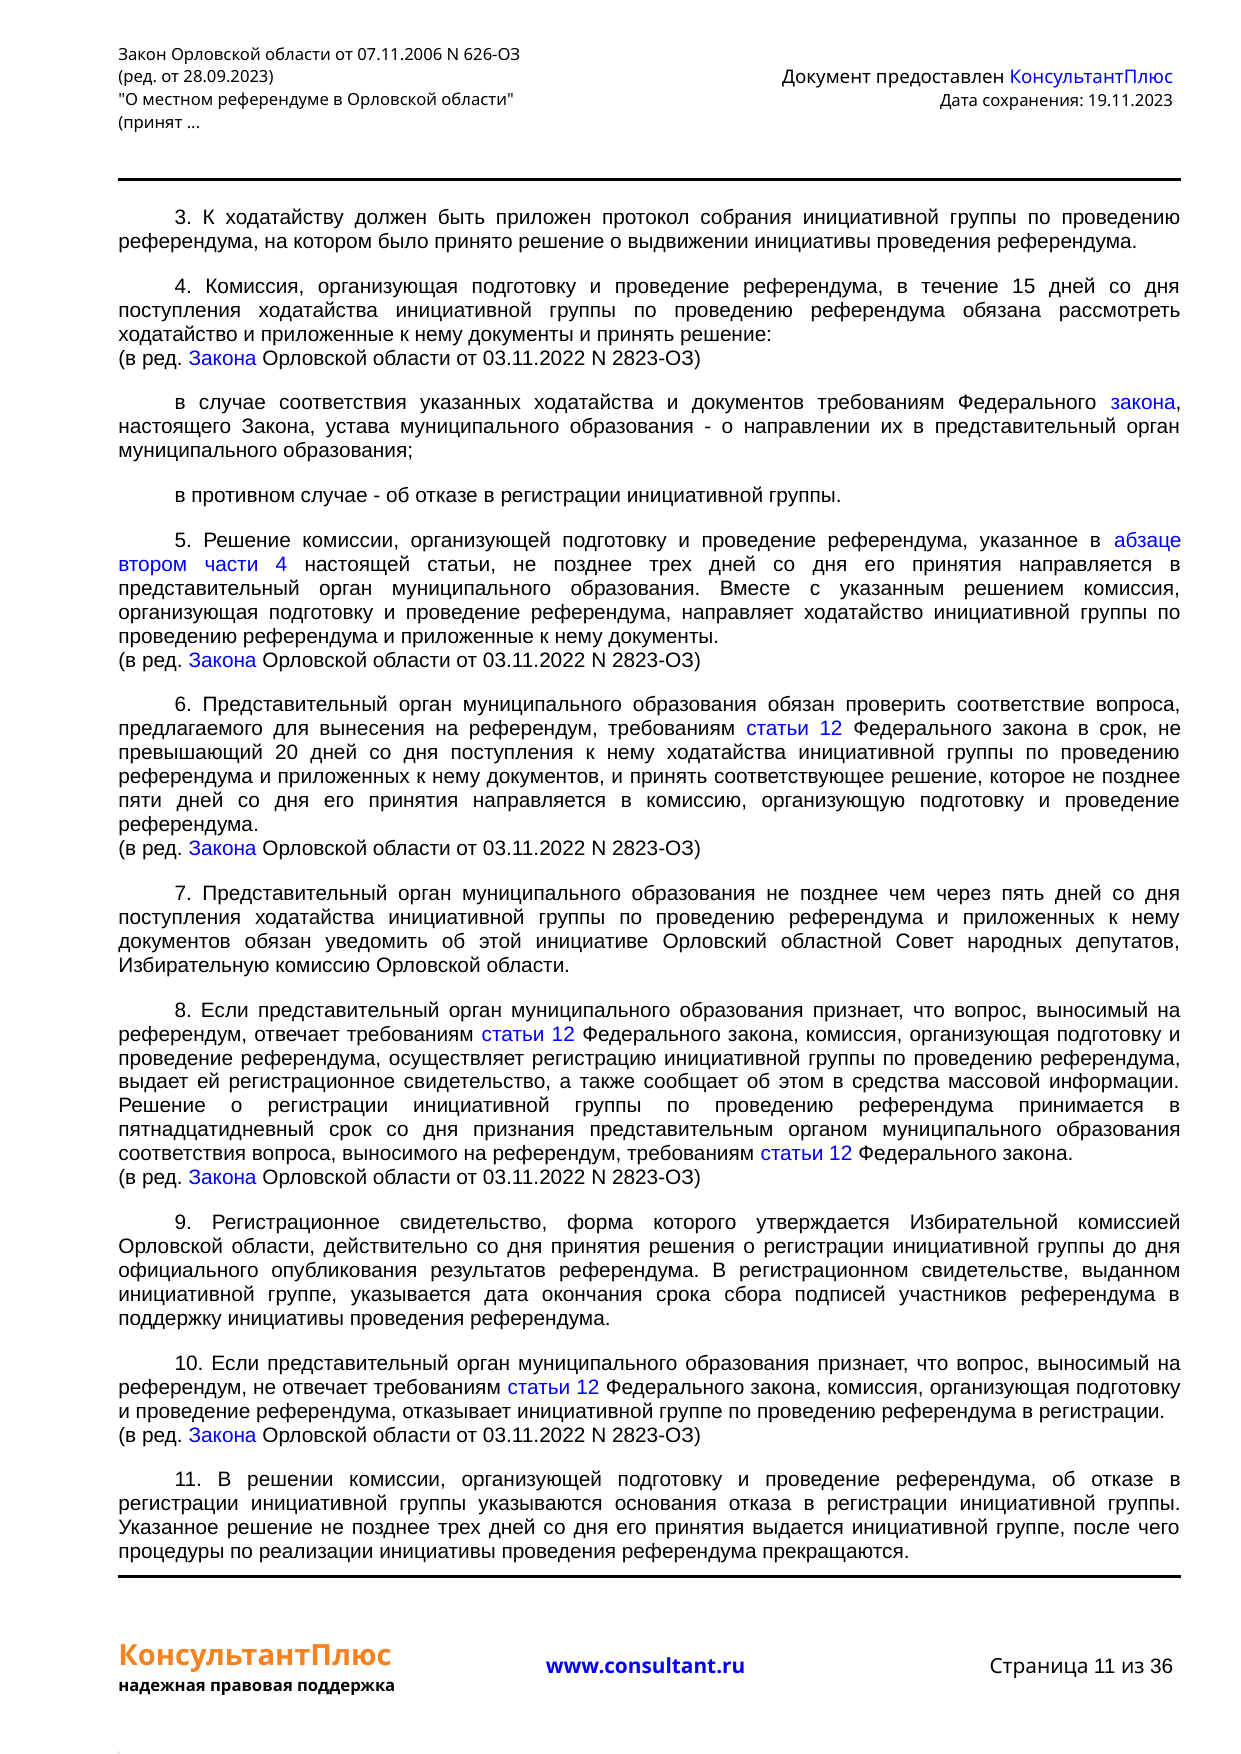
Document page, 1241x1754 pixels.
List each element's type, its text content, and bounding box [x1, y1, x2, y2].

text 8. Если представительный орган муниципального образования признает, что вопрос, выносимый на референдум, отвечает требованиям статьи 12 Федерального закона, комиссия, организующая подготовку и проведение референдума, осуществляет регистрацию инициативной группы по проведению референдума, выдает ей регистрационное свидетельство, а также сообщает об этом в средства массовой информации. Решение о регистрации инициативной группы по проведению референдума принимается в пятнадцатидневный срок со дня признания представительным органом муниципального образования соответствия вопроса, выносимого на референдум, требованиям статьи 12 Федерального закона. [118, 997, 1181, 1165]
text 4. Комиссия, организующая подготовку и проведение референдума, в течение 15 дней со дня поступления ходатайства инициативной группы по проведению референдума обязана рассмотреть ходатайство и приложенные к нему документы и принять решение: [118, 273, 1181, 345]
text 3. К ходатайству должен быть приложен протокол собрания инициативной группы по проведению референдума, на котором было принято решение о выдвижении инициативы проведения референдума. [118, 205, 1181, 253]
text 6. Представительный орган муниципального образования обязан проверить соответствие вопроса, предлагаемого для вынесения на референдум, требованиям статьи 12 Федерального закона в срок, не превышающий 20 дней со дня поступления к нему ходатайства инициативной группы по проведению референдума и приложенных к нему документов, и принять соответствующее решение, которое не позднее пяти дней со дня его принятия направляется в комиссию, организующую подготовку и проведение референдума. [118, 692, 1181, 836]
text в случае соответствия указанных ходатайства и документов требованиям Федерального закона, настоящего Закона, устава муниципального образования - о направлении их в представительный орган муниципального образования; [118, 390, 1181, 462]
text (в ред. Закона Орловской области от 03.11.2022 N 2823-ОЗ) [118, 345, 1181, 369]
text 5. Решение комиссии, организующей подготовку и проведение референдума, указанное в абзаце втором части 4 настоящей статьи, не позднее трех дней со дня его принятия направляется в представительный орган муниципального образования. Вместе с указанным решением комиссия, организующая подготовку и проведение референдума, направляет ходатайство инициативной группы по проведению референдума и приложенные к нему документы. [118, 528, 1181, 647]
text в противном случае - об отказе в регистрации инициативной группы. [118, 483, 1181, 507]
text 10. Если представительный орган муниципального образования признает, что вопрос, выносимый на референдум, не отвечает требованиям статьи 12 Федерального закона, комиссия, организующая подготовку и проведение референдума, отказывает инициативной группе по проведению референдума в регистрации. [118, 1351, 1181, 1422]
text (в ред. Закона Орловской области от 03.11.2022 N 2823-ОЗ) [118, 836, 1181, 860]
text (в ред. Закона Орловской области от 03.11.2022 N 2823-ОЗ) [118, 1422, 1181, 1446]
text 9. Регистрационное свидетельство, форма которого утверждается Избирательной комиссией Орловской области, действительно со дня принятия решения о регистрации инициативной группы до дня официального опубликования результатов референдума. В регистрационном свидетельстве, выданном инициативной группе, указывается дата окончания срока сбора подписей участников референдума в поддержку инициативы проведения референдума. [118, 1210, 1181, 1330]
text 7. Представительный орган муниципального образования не позднее чем через пять дней со дня поступления ходатайства инициативной группы по проведению референдума и приложенных к нему документов обязан уведомить об этой инициативе Орловский областной Совет народных депутатов, Избирательную комиссию Орловской области. [118, 881, 1181, 977]
text 11. В решении комиссии, организующей подготовку и проведение референдума, об отказе в регистрации инициативной группы указываются основания отказа в регистрации инициативной группы. Указанное решение не позднее трех дней со дня его принятия выдается инициативной группе, после чего процедуры по реализации инициативы проведения референдума прекращаются. [118, 1467, 1181, 1563]
text (в ред. Закона Орловской области от 03.11.2022 N 2823-ОЗ) [118, 647, 1181, 671]
text (в ред. Закона Орловской области от 03.11.2022 N 2823-ОЗ) [118, 1165, 1181, 1189]
